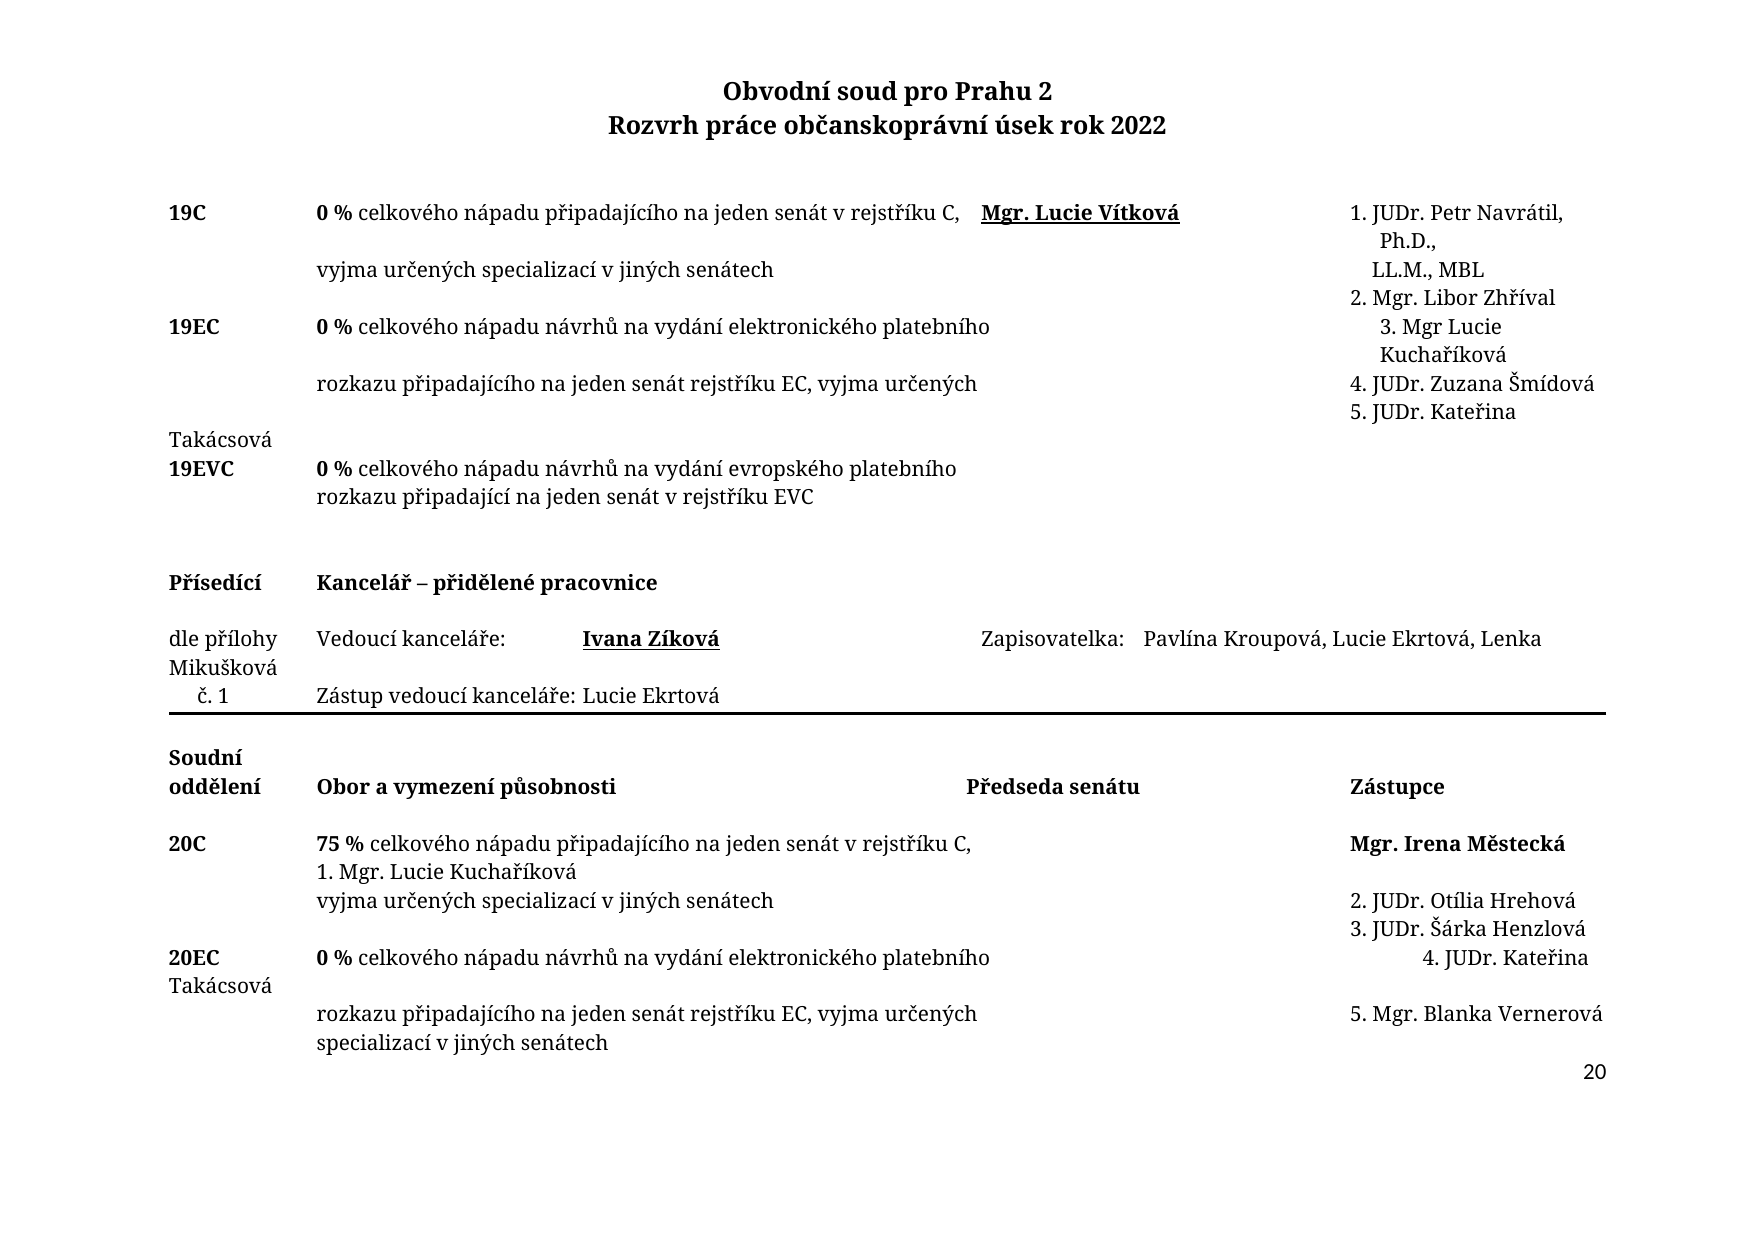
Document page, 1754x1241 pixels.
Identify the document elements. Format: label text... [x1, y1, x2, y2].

text Přísedící Kancelář – přidělené pracovnice [169, 568, 1606, 596]
text specializací v jiných senátech [169, 1028, 1606, 1056]
text rozkazu připadajícího na jeden senát rejstříku EC, vyjma určených 5. Mgr. Blanka Vernerová [169, 999, 1606, 1028]
text vyjma určených specializací v jiných senátech 2. JUDr. Otília Hrehová [169, 886, 1606, 914]
text 19EVC 0 % celkového nápadu návrhů na vydání evropského platebního [169, 454, 1606, 482]
text 2. Mgr. Libor Zhříval [169, 283, 1606, 312]
text 19C 0 % celkového nápadu připadajícího na jeden senát v rejstříku C, Mgr. Lucie Vítková 1. JUDr. Petr Navrátil, Ph.D., [169, 198, 1606, 255]
text vyjma určených specializací v jiných senátech LL.M., MBL [169, 255, 1606, 283]
text č. 1 Zástup vedoucí kanceláře: Lucie Ekrtová [169, 681, 1606, 712]
text 20C 75 % celkového nápadu připadajícího na jeden senát v rejstříku C, Mgr. Irena Městecká 1. Mgr. Lucie Kuchaříková [169, 829, 1606, 886]
text 5. JUDr. Kateřina Takácsová [169, 397, 1606, 454]
text rozkazu připadající na jeden senát v rejstříku EVC [169, 482, 1606, 511]
text 3. JUDr. Šárka Henzlová [169, 914, 1606, 943]
text rozkazu připadajícího na jeden senát rejstříku EC, vyjma určených 4. JUDr. Zuzana Šmídová [169, 369, 1606, 397]
text oddělení Obor a vymezení působnosti Předseda senátu Zástupce [169, 772, 1606, 800]
text Soudní [169, 743, 1606, 772]
text dle přílohy Vedoucí kanceláře: Ivana Zíková Zapisovatelka: Pavlína Kroupová, Lucie Ekrtová, Lenka Mikušková [169, 624, 1606, 681]
text 20EC 0 % celkového nápadu návrhů na vydání elektronického platebního 4. JUDr. Kateřina Takácsová [169, 943, 1606, 999]
text 19EC 0 % celkového nápadu návrhů na vydání elektronického platebního 3. Mgr Lucie Kuchaříková [169, 312, 1606, 369]
